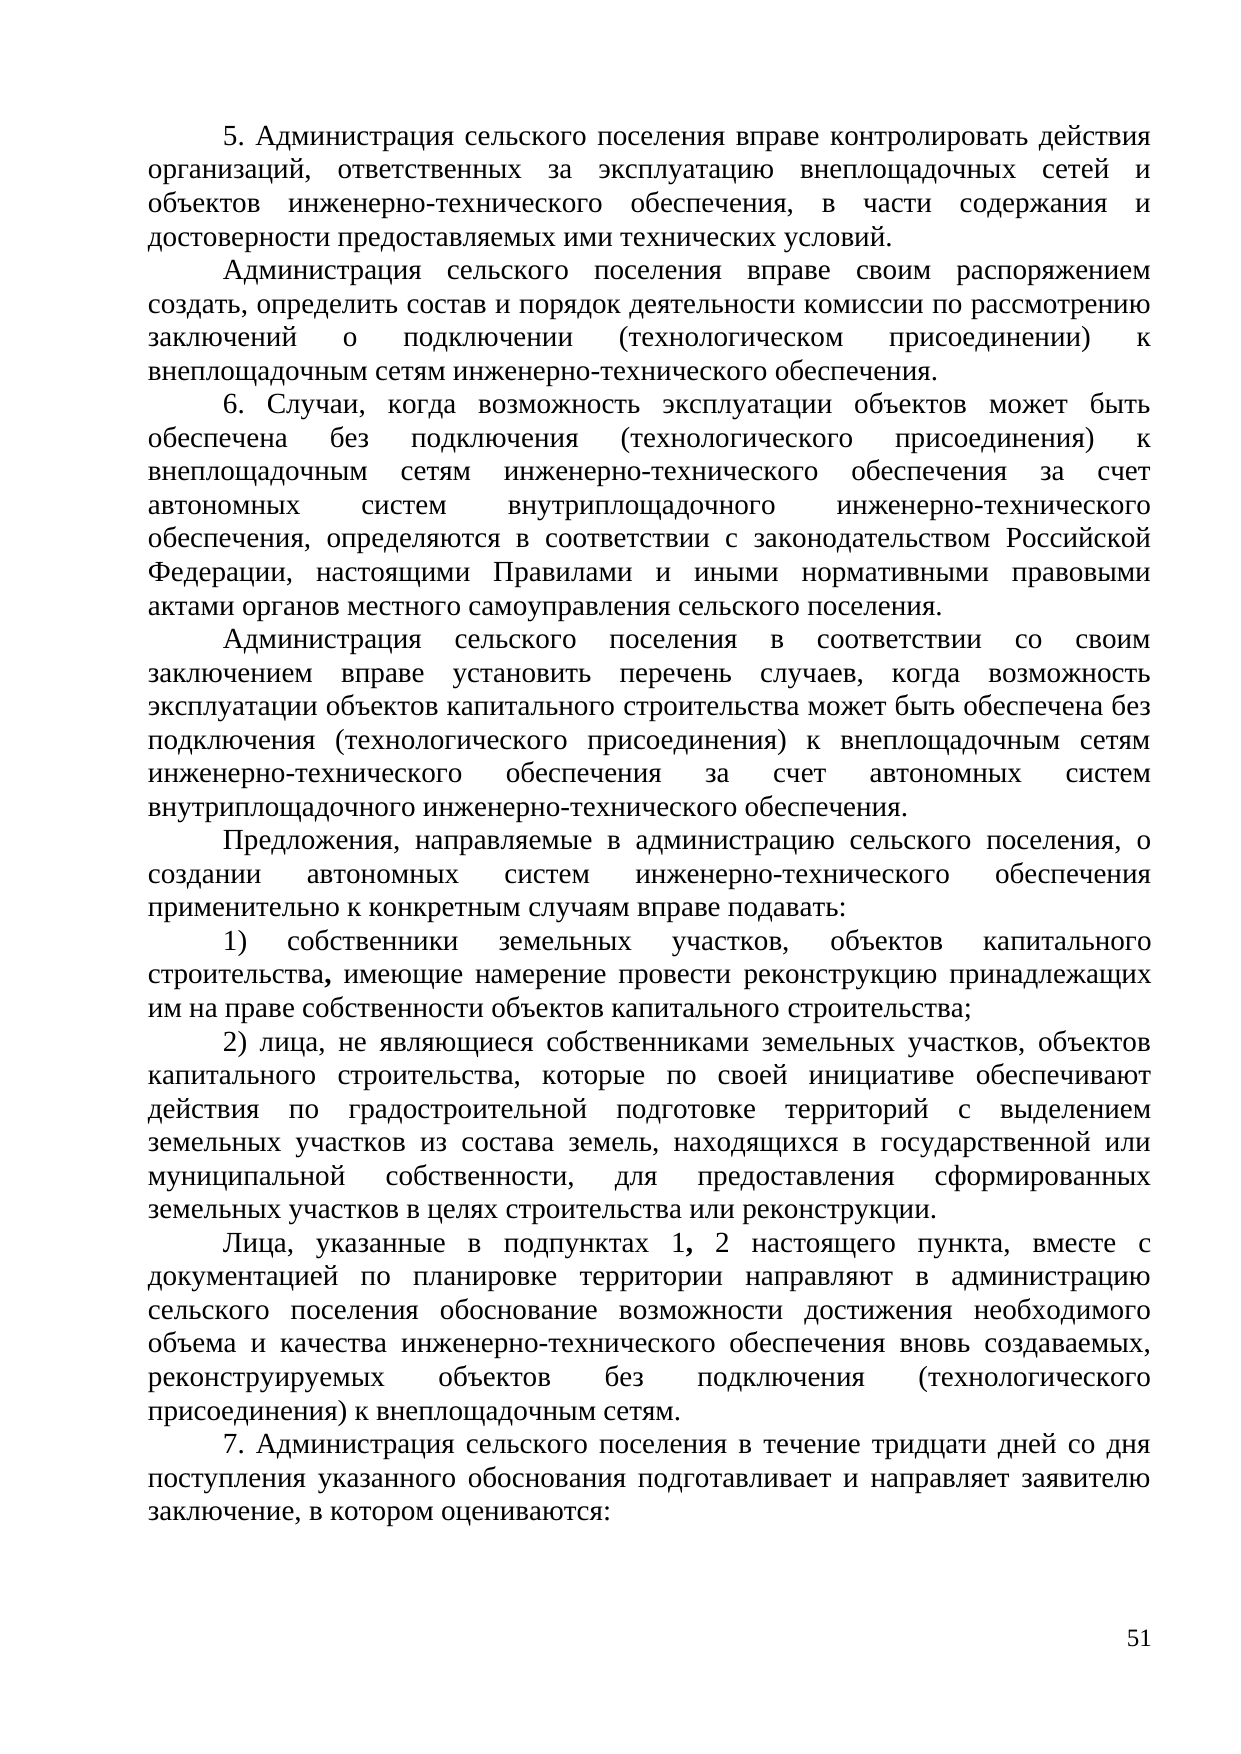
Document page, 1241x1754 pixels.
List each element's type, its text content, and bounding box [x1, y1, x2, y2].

text Лица, указанные в подпунктах 1, 2 настоящего пункта, вместе с документацией по планировке территории направляют в администрацию сельского поселения обоснование возможности достижения необходимого объема и качества инженерно-технического обеспечения вновь создаваемых, реконструируемых объектов без подключения (технологического присоединения) к внеплощадочным сетям. [148, 1225, 1152, 1426]
text 2) лица, не являющиеся собственниками земельных участков, объектов капитального строительства, которые по своей инициативе обеспечивают действия по градостроительной подготовке территорий с выделением земельных участков из состава земель, находящихся в государственной или муниципальной собственности, для предоставления сформированных земельных участков в целях строительства или реконструкции. [148, 1024, 1152, 1225]
text 7. Администрация сельского поселения в течение тридцати дней со дня поступления указанного обоснования подготавливает и направляет заявителю заключение, в котором оцениваются: [148, 1426, 1152, 1527]
text 1) собственники земельных участков, объектов капитального строительства, имеющие намерение провести реконструкцию принадлежащих им на праве собственности объектов капитального строительства; [148, 923, 1152, 1024]
text Предложения, направляемые в администрацию сельского поселения, о создании автономных систем инженерно-технического обеспечения применительно к конкретным случаям вправе подавать: [148, 822, 1152, 923]
text Администрация сельского поселения в соответствии со своим заключением вправе установить перечень случаев, когда возможность эксплуатации объектов капитального строительства может быть обеспечена без подключения (технологического присоединения) к внеплощадочным сетям инженерно-технического обеспечения за счет автономных систем внутриплощадочного инженерно-технического обеспечения. [148, 621, 1152, 822]
text 5. Администрация сельского поселения вправе контролировать действия организаций, ответственных за эксплуатацию внеплощадочных сетей и объектов инженерно-технического обеспечения, в части содержания и достоверности предоставляемых ими технических условий. [148, 118, 1152, 252]
text 6. Случаи, когда возможность эксплуатации объектов может быть обеспечена без подключения (технологического присоединения) к внеплощадочным сетям инженерно-технического обеспечения за счет автономных систем внутриплощадочного инженерно-технического обеспечения, определяются в соответствии с законодательством Российской Федерации, настоящими Правилами и иными нормативными правовыми актами органов местного самоуправления сельского поселения. [148, 386, 1152, 621]
text Администрация сельского поселения вправе своим распоряжением создать, определить состав и порядок деятельности комиссии по рассмотрению заключений о подключении (технологическом присоединении) к внеплощадочным сетям инженерно-технического обеспечения. [148, 252, 1152, 386]
